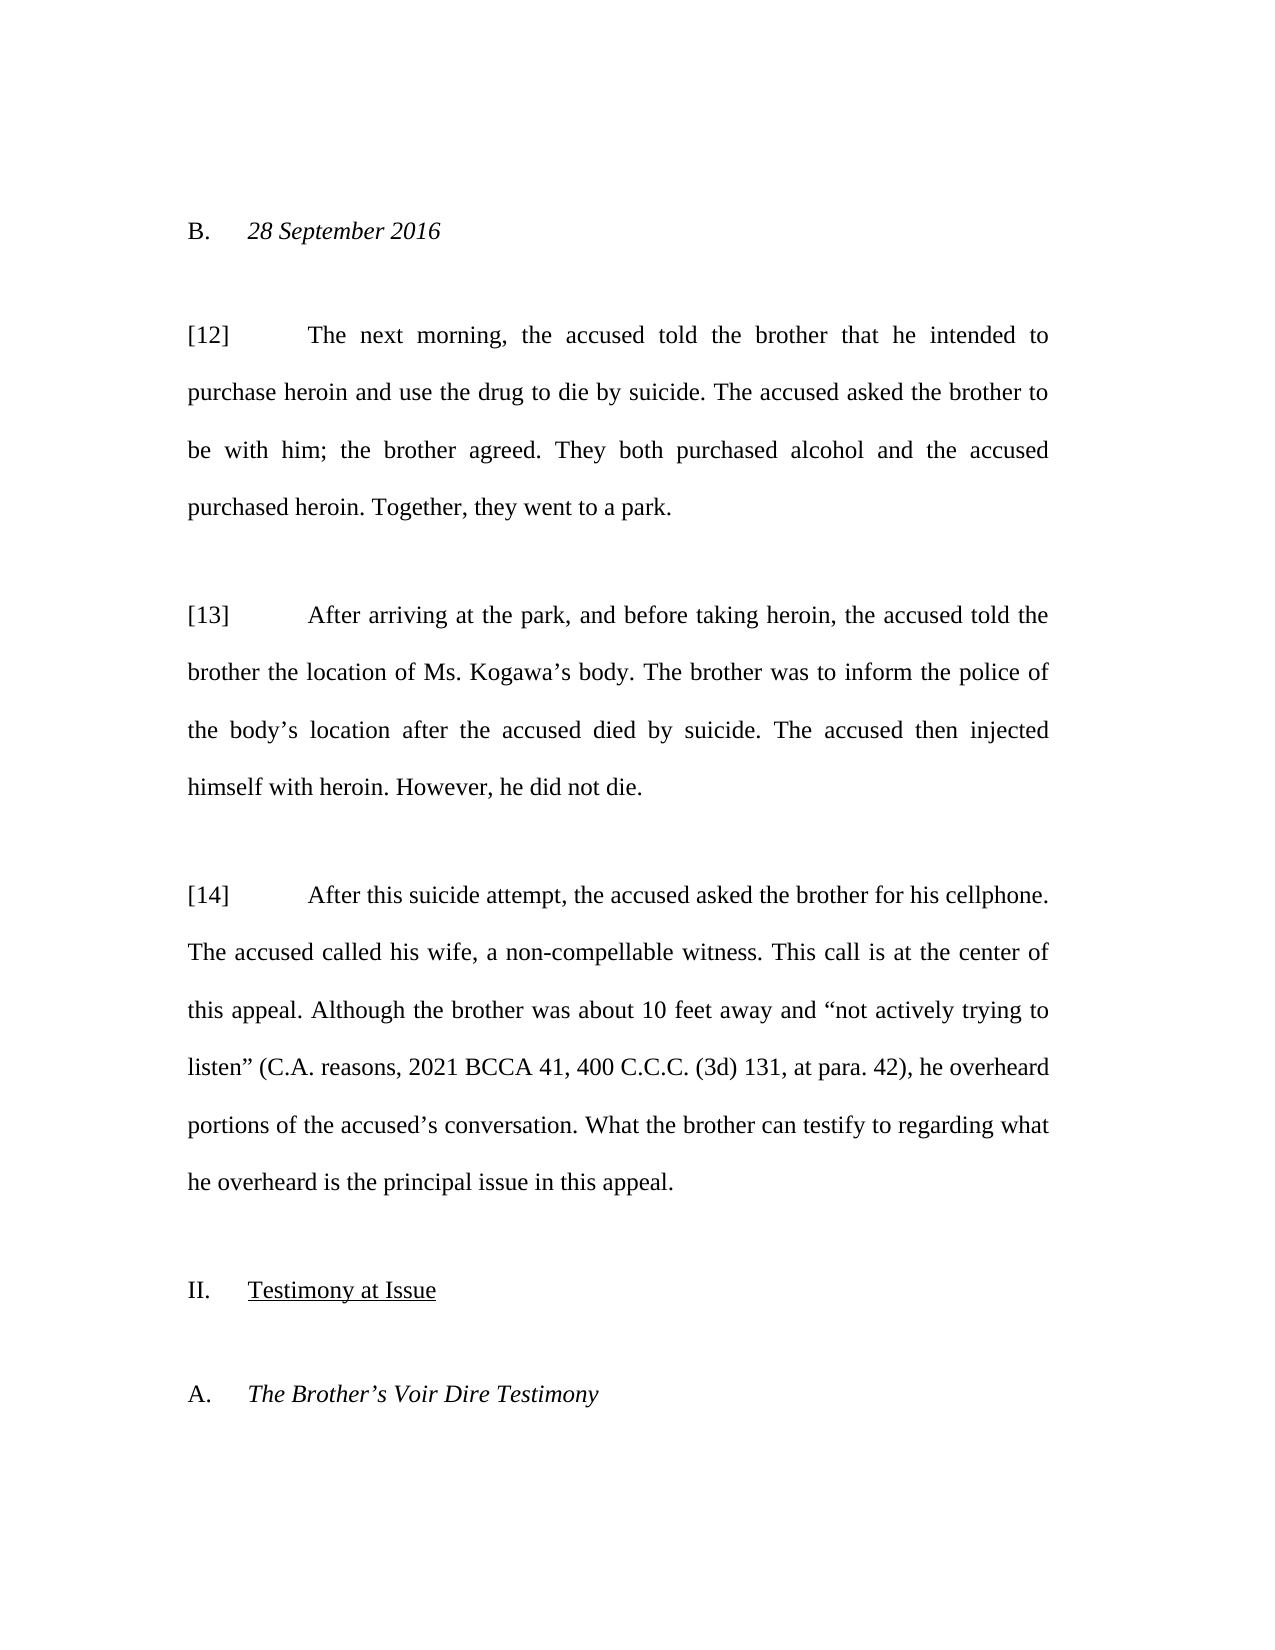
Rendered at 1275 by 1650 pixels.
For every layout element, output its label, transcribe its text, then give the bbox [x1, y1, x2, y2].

text After this suicide attempt, the accused asked the brother for his cellphone. The accused called his wife, a non-compellable witness. This call is at the center of this appeal. Although the brother was about 10 feet away and “not actively trying to listen” (C.A. reasons, 2021 BCCA 41, 400 C.C.C. (3d) 131, at para. 42), he overheard portions of the accused’s conversation. What the brother can testify to regarding what he overheard is the principal issue in this appeal. [187, 880, 1050, 1196]
text The next morning, the accused told the brother that he intended to purchase heroin and use the drug to die by suicide. The accused asked the brother to be with him; the brother agreed. They both purchased alcohol and the accused purchased heroin. Together, they went to a park. [187, 320, 1050, 521]
title 28 September 2016 [187, 216, 1050, 245]
title Testimony at Issue [187, 1275, 1050, 1304]
title The Brother’s Voir Dire Testimony [187, 1379, 1050, 1407]
text After arriving at the park, and before taking heroin, the accused told the brother the location of Ms. Kogawa’s body. The brother was to inform the police of the body’s location after the accused died by suicide. The accused then injected himself with heroin. However, he did not die. [187, 600, 1050, 801]
